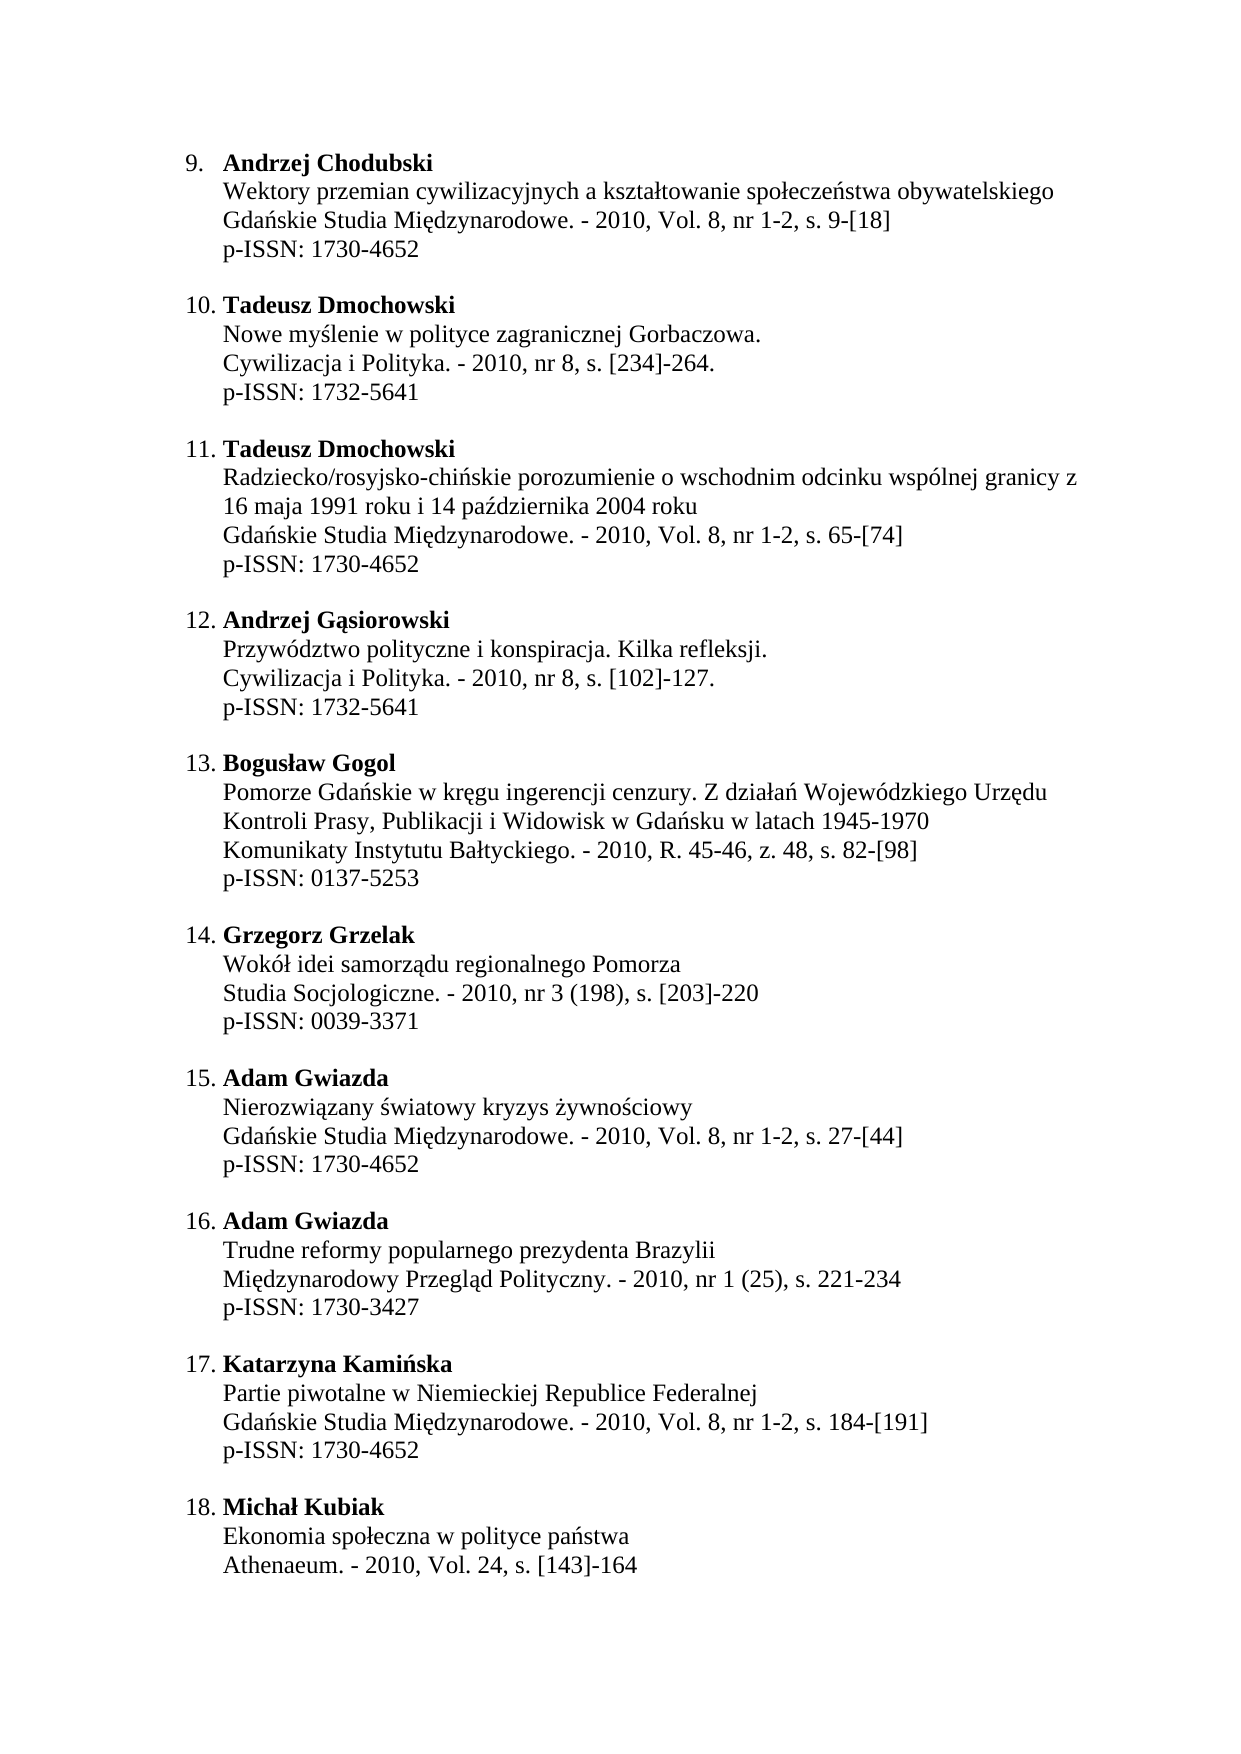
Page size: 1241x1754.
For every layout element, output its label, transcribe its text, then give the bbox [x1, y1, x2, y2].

list Andrzej Gąsiorowski Przywództwo polityczne i konspiracja. Kilka refleksji. Cywilizacja i Polityka. - 2010, nr 8, s. [102]-127. p-ISSN: 1732-5641 [185, 605, 1093, 748]
list Tadeusz Dmochowski Nowe myślenie w polityce zagranicznej Gorbaczowa. Cywilizacja i Polityka. - 2010, nr 8, s. [234]-264. p-ISSN: 1732-5641 [185, 291, 1093, 434]
list Bogusław Gogol Pomorze Gdańskie w kręgu ingerencji cenzury. Z działań Wojewódzkiego Urzędu Kontroli Prasy, Publikacji i Widowisk w Gdańsku w latach 1945-1970 Komunikaty Instytutu Bałtyckiego. - 2010, R. 45-46, z. 48, s. 82-[98] p-ISSN: 0137-5253 [185, 748, 1093, 920]
list Tadeusz Dmochowski Radziecko/rosyjsko-chińskie porozumienie o wschodnim odcinku wspólnej granicy z 16 maja 1991 roku i 14 października 2004 roku Gdańskie Studia Międzynarodowe. - 2010, Vol. 8, nr 1-2, s. 65-[74] p-ISSN: 1730-4652 [185, 434, 1093, 605]
list Katarzyna Kamińska Partie piwotalne w Niemieckiej Republice Federalnej Gdańskie Studia Międzynarodowe. - 2010, Vol. 8, nr 1-2, s. 184-[191] p-ISSN: 1730-4652 [185, 1349, 1093, 1492]
list Adam Gwiazda Trudne reformy popularnego prezydenta Brazylii Międzynarodowy Przegląd Polityczny. - 2010, nr 1 (25), s. 221-234 p-ISSN: 1730-3427 [185, 1206, 1093, 1349]
list Grzegorz Grzelak Wokół idei samorządu regionalnego Pomorza Studia Socjologiczne. - 2010, nr 3 (198), s. [203]-220 p-ISSN: 0039-3371 [185, 920, 1093, 1063]
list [185, 1492, 1093, 1578]
list Adam Gwiazda Nierozwiązany światowy kryzys żywnościowy Gdańskie Studia Międzynarodowe. - 2010, Vol. 8, nr 1-2, s. 27-[44] p-ISSN: 1730-4652 [185, 1063, 1093, 1206]
list Andrzej Chodubski Wektory przemian cywilizacyjnych a kształtowanie społeczeństwa obywatelskiego Gdańskie Studia Międzynarodowe. - 2010, Vol. 8, nr 1-2, s. 9-[18] p-ISSN: 1730-4652 [185, 148, 1093, 291]
